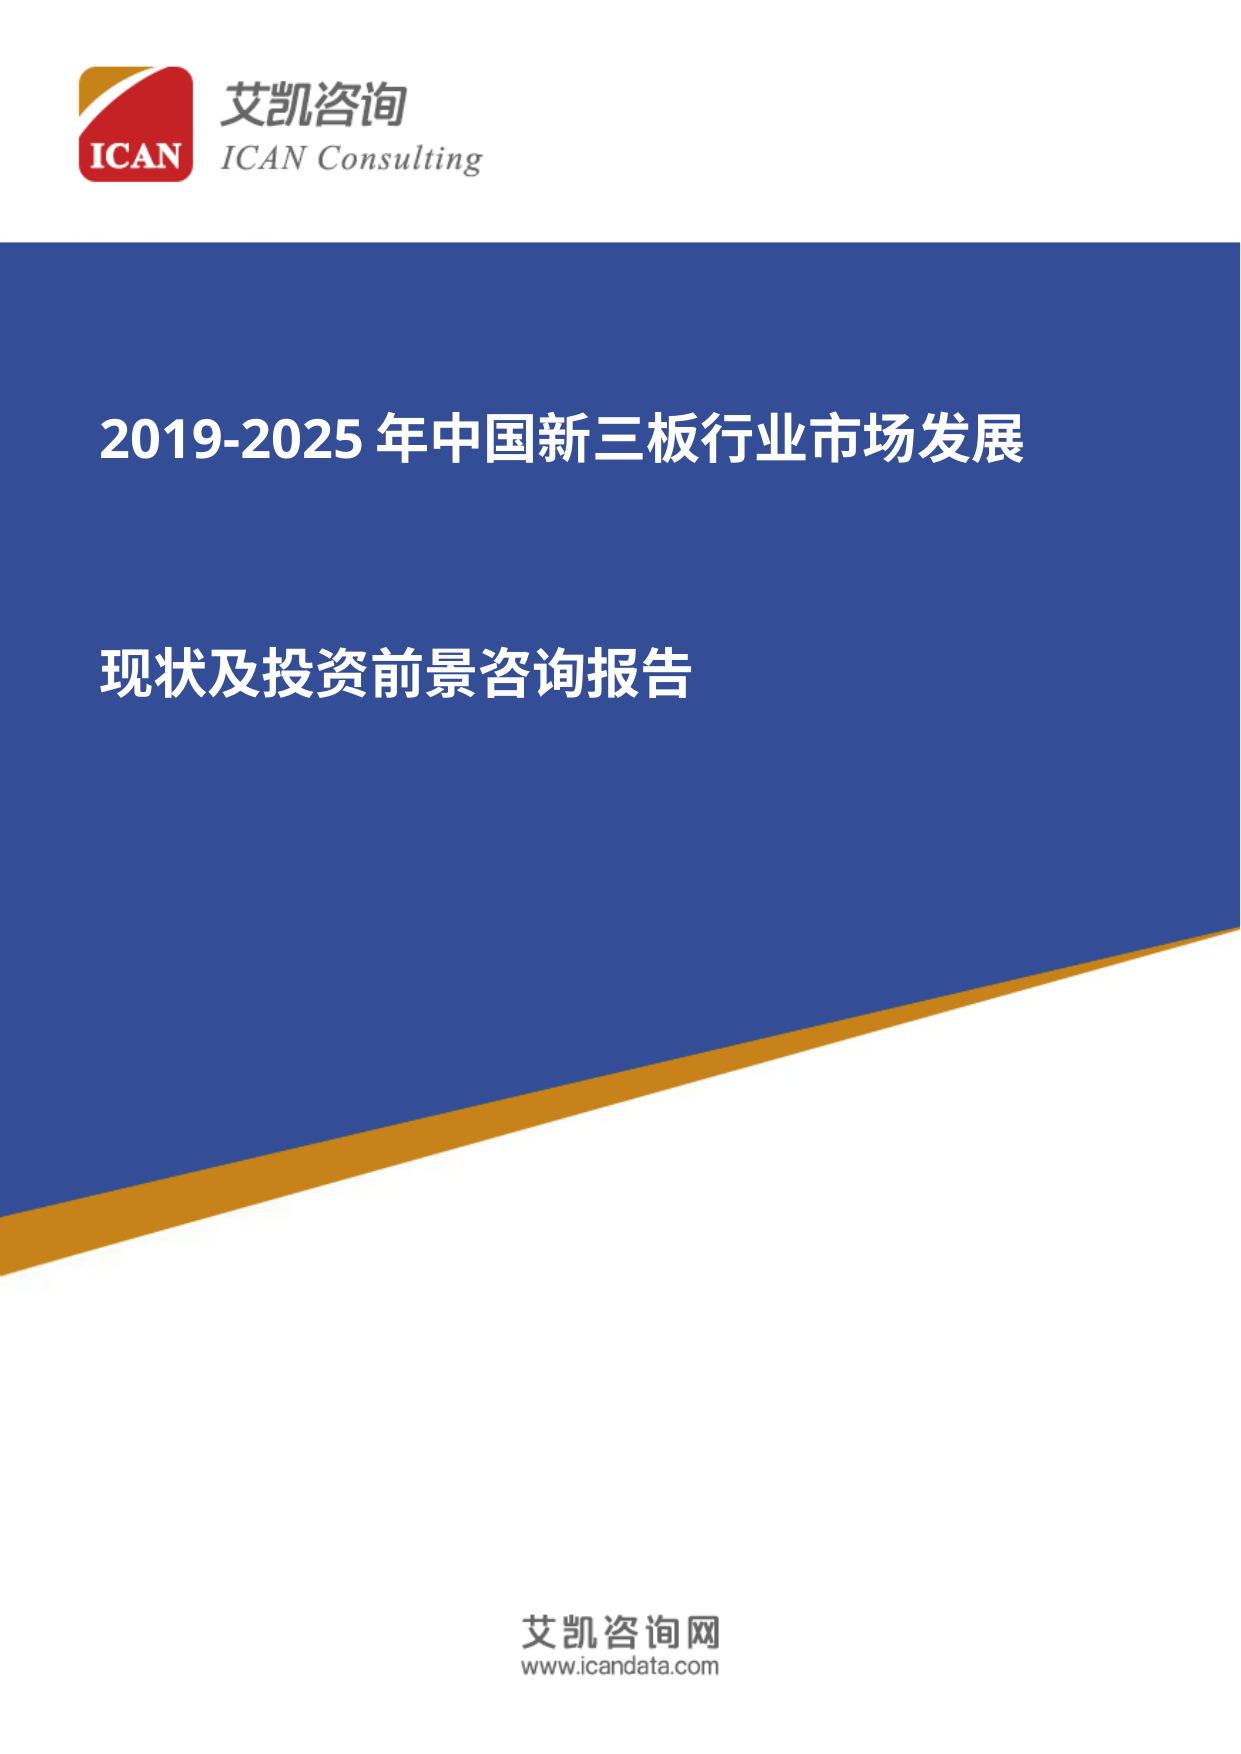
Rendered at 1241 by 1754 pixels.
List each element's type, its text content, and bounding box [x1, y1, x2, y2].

subtitle 2019-2025年中国新三板行业市场发展现状及投资前景咨询报告 [99, 386, 1053, 718]
picture [0, 5, 1241, 1754]
